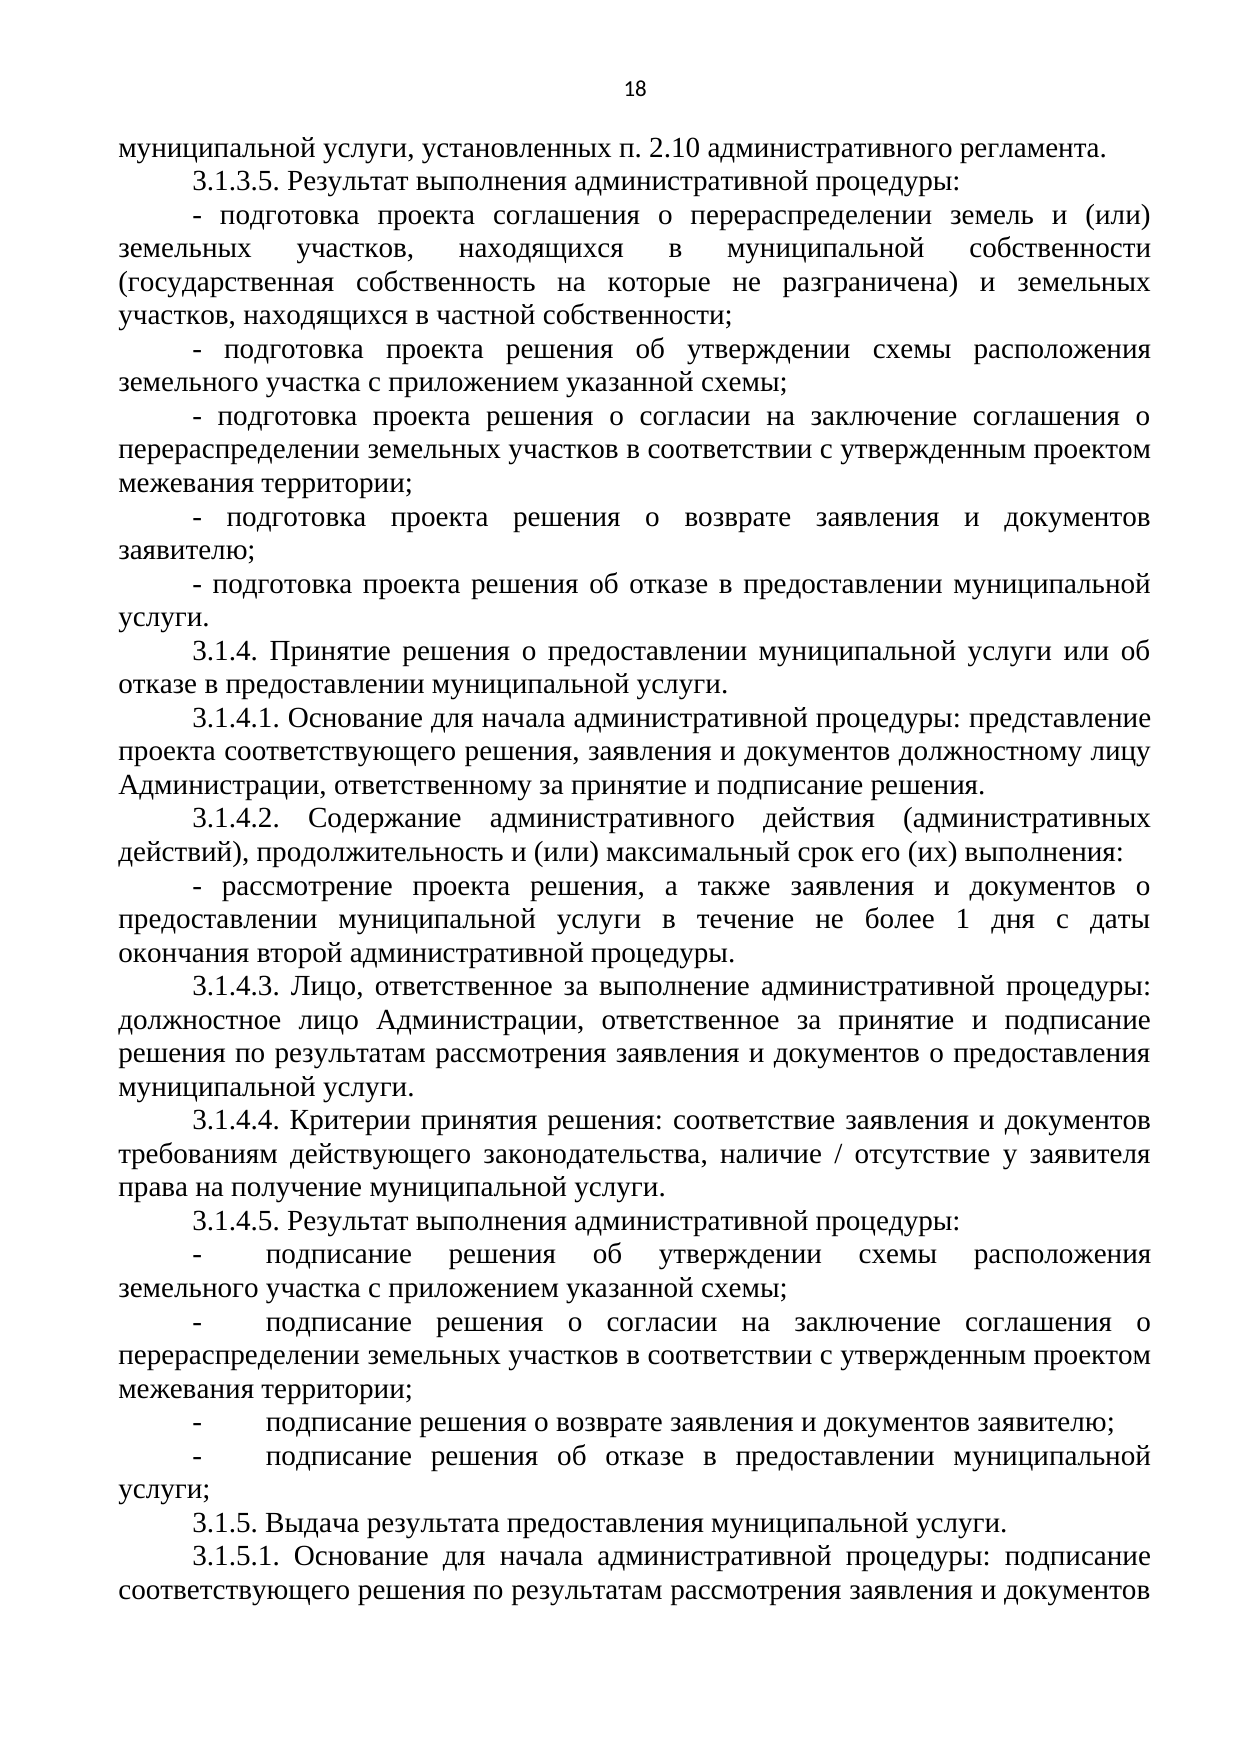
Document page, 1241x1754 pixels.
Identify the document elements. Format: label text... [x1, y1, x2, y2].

text - подписание решения о возврате заявления и документов заявителю; [118, 1404, 1152, 1438]
text - подготовка проекта решения об отказе в предоставлении муниципальной услуги. [118, 566, 1152, 633]
text - подготовка проекта решения о возврате заявления и документов заявителю; [118, 499, 1152, 566]
text 3.1.4. Принятие решения о предоставлении муниципальной услуги или об отказе в предоставлении муниципальной услуги. [118, 633, 1152, 700]
text 3.1.4.2. Содержание административного действия (административных действий), продолжительность и (или) максимальный срок его (их) выполнения: [118, 801, 1152, 868]
text - подготовка проекта соглашения о перераспределении земель и (или) земельных участков, находящихся в муниципальной собственности (государственная собственность на которые не разграничена) и земельных участков, находящихся в частной собственности; [118, 197, 1152, 331]
text 3.1.4.3. Лицо, ответственное за выполнение административной процедуры: должностное лицо Администрации, ответственное за принятие и подписание решения по результатам рассмотрения заявления и документов о предоставления муниципальной услуги. [118, 968, 1152, 1102]
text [118, 130, 1152, 163]
text - рассмотрение проекта решения, а также заявления и документов о предоставлении муниципальной услуги в течение не более 1 дня с даты окончания второй административной процедуры. [118, 868, 1152, 968]
text - подготовка проекта решения об утверждении схемы расположения земельного участка с приложением указанной схемы; [118, 331, 1152, 398]
text 3.1.4.4. Критерии принятия решения: соответствие заявления и документов требованиям действующего законодательства, наличие / отсутствие у заявителя права на получение муниципальной услуги. [118, 1102, 1152, 1203]
text 3.1.5. Выдача результата предоставления муниципальной услуги. [118, 1505, 1152, 1538]
text - подписание решения об отказе в предоставлении муниципальной услуги; [118, 1438, 1152, 1505]
text 3.1.4.1. Основание для начала административной процедуры: представление проекта соответствующего решения, заявления и документов должностному лицу Администрации, ответственному за принятие и подписание решения. [118, 700, 1152, 801]
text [118, 1538, 1152, 1606]
text - подготовка проекта решения о согласии на заключение соглашения о перераспределении земельных участков в соответствии с утвержденным проектом межевания территории; [118, 398, 1152, 499]
text - подписание решения об утверждении схемы расположения земельного участка с приложением указанной схемы; [118, 1237, 1152, 1304]
text 3.1.3.5. Результат выполнения административной процедуры: [118, 163, 1152, 197]
text - подписание решения о согласии на заключение соглашения о перераспределении земельных участков в соответствии с утвержденным проектом межевания территории; [118, 1304, 1152, 1404]
text 3.1.4.5. Результат выполнения административной процедуры: [118, 1203, 1152, 1237]
